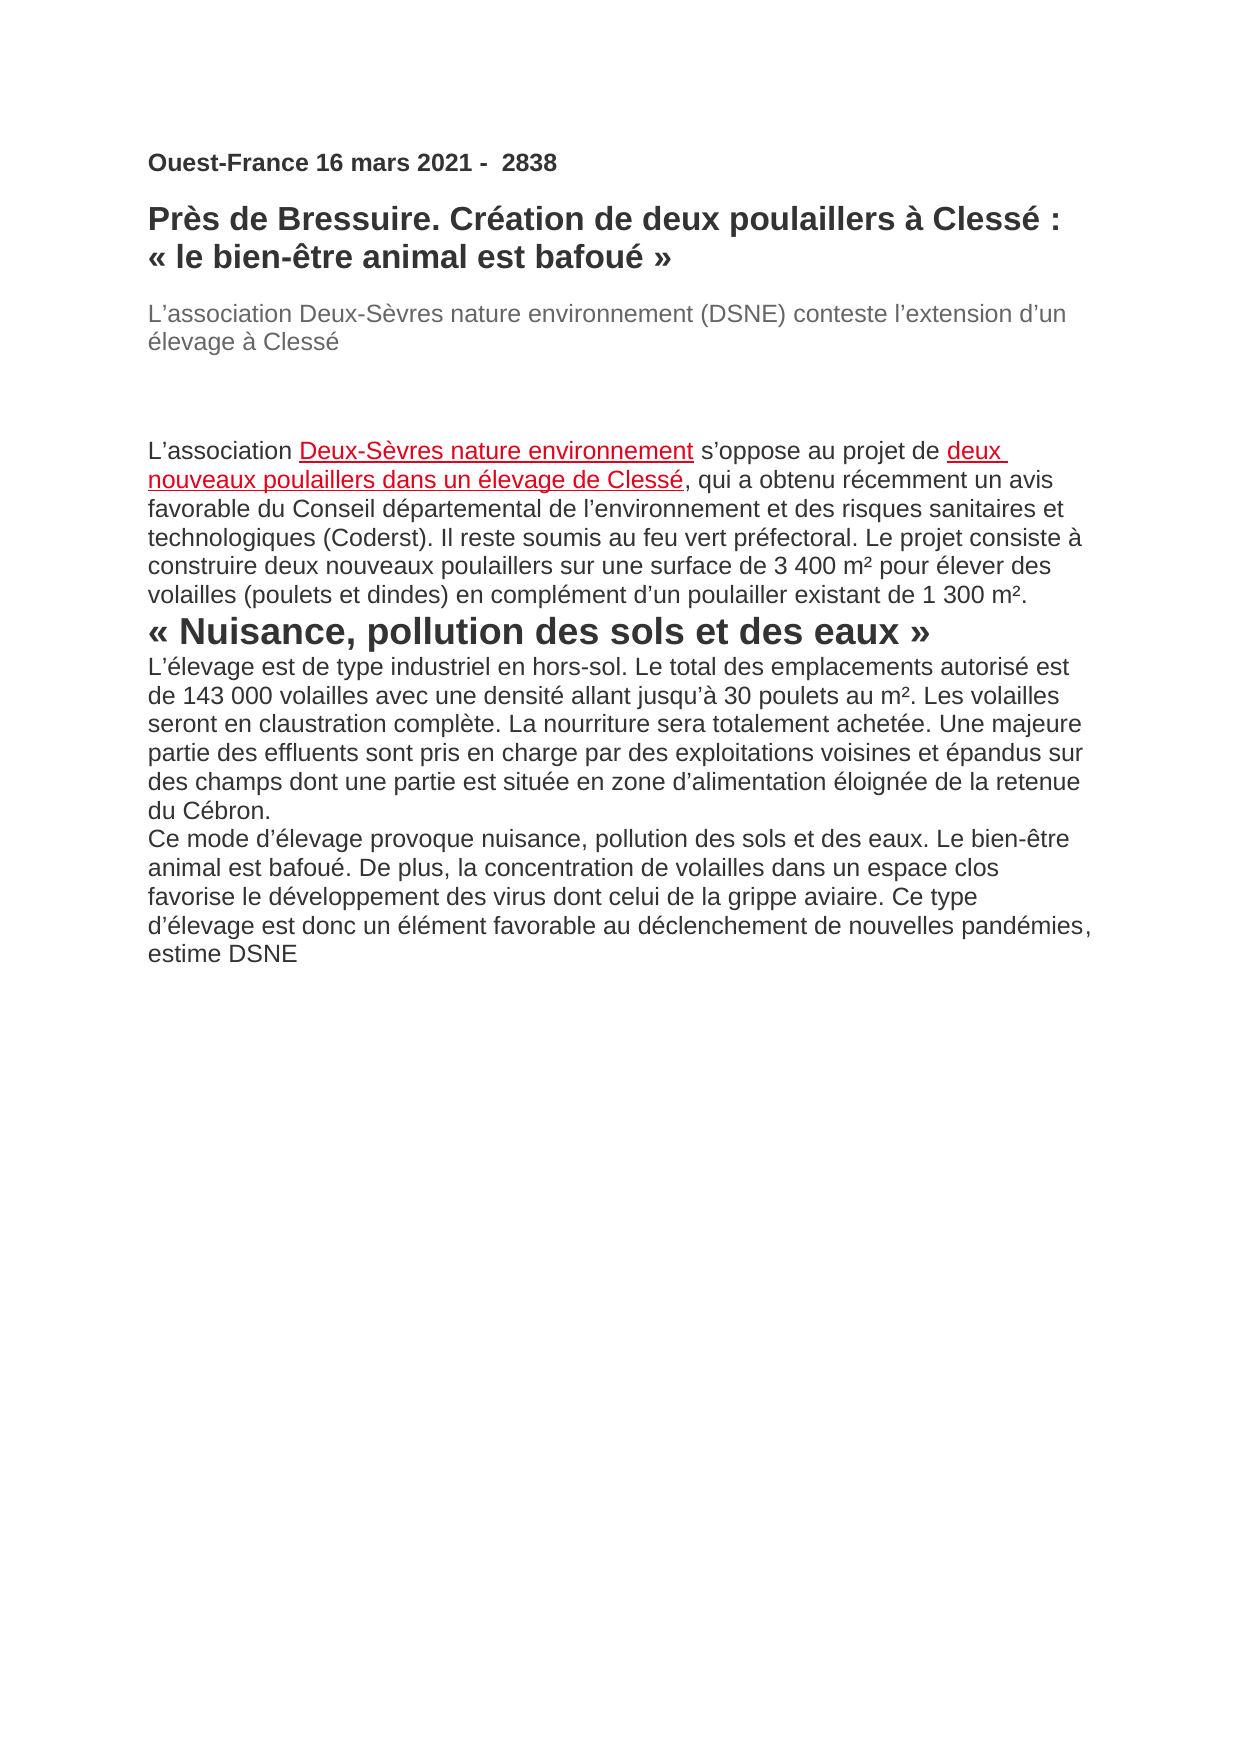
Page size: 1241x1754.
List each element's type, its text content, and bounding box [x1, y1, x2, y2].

text L’élevage est de type industriel en hors-sol. Le total des emplacements autorisé est de 143 000 volailles avec une densité allant jusqu’à 30 poulets au m². Les volailles seront en claustration complète. La nourriture sera totalement achetée. Une majeure partie des effluents sont pris en charge par des exploitations voisines et épandus sur des champs dont une partie est située en zone d’alimentation éloignée de la retenue du Cébron. [148, 652, 1093, 824]
subtitle Près de Bressuire. Création de deux poulaillers à Clessé : « le bien-être animal est bafoué » [148, 199, 1093, 276]
subtitle Ouest-France 16 mars 2021 - 2838 [148, 148, 1093, 176]
subtitle « Nuisance, pollution des sols et des eaux » [148, 609, 1093, 652]
text L’association Deux-Sèvres nature environnement (DSNE) conteste l’extension d’un élevage à Clessé [148, 299, 1093, 356]
text L’association Deux-Sèvres nature environnement s’oppose au projet de deux nouveaux poulaillers dans un élevage de Clessé, qui a obtenu récemment un avis favorable du Conseil départemental de l’environnement et des risques sanitaires et technologiques (Coderst). Il reste soumis au feu vert préfectoral. Le projet consiste à construire deux nouveaux poulaillers sur une surface de 3 400 m² pour élever des volailles (poulets et dindes) en complément d’un poulailler existant de 1 300 m². [148, 436, 1093, 609]
text Ce mode d’élevage provoque nuisance, pollution des sols et des eaux. Le bien-être animal est bafoué​. De plus, la concentration de volailles dans un espace clos favorise le développement des virus dont celui de la grippe aviaire. Ce type d’élevage est donc un élément favorable au déclenchement de nouvelles pandémies​, estime DSNE [148, 824, 1093, 968]
